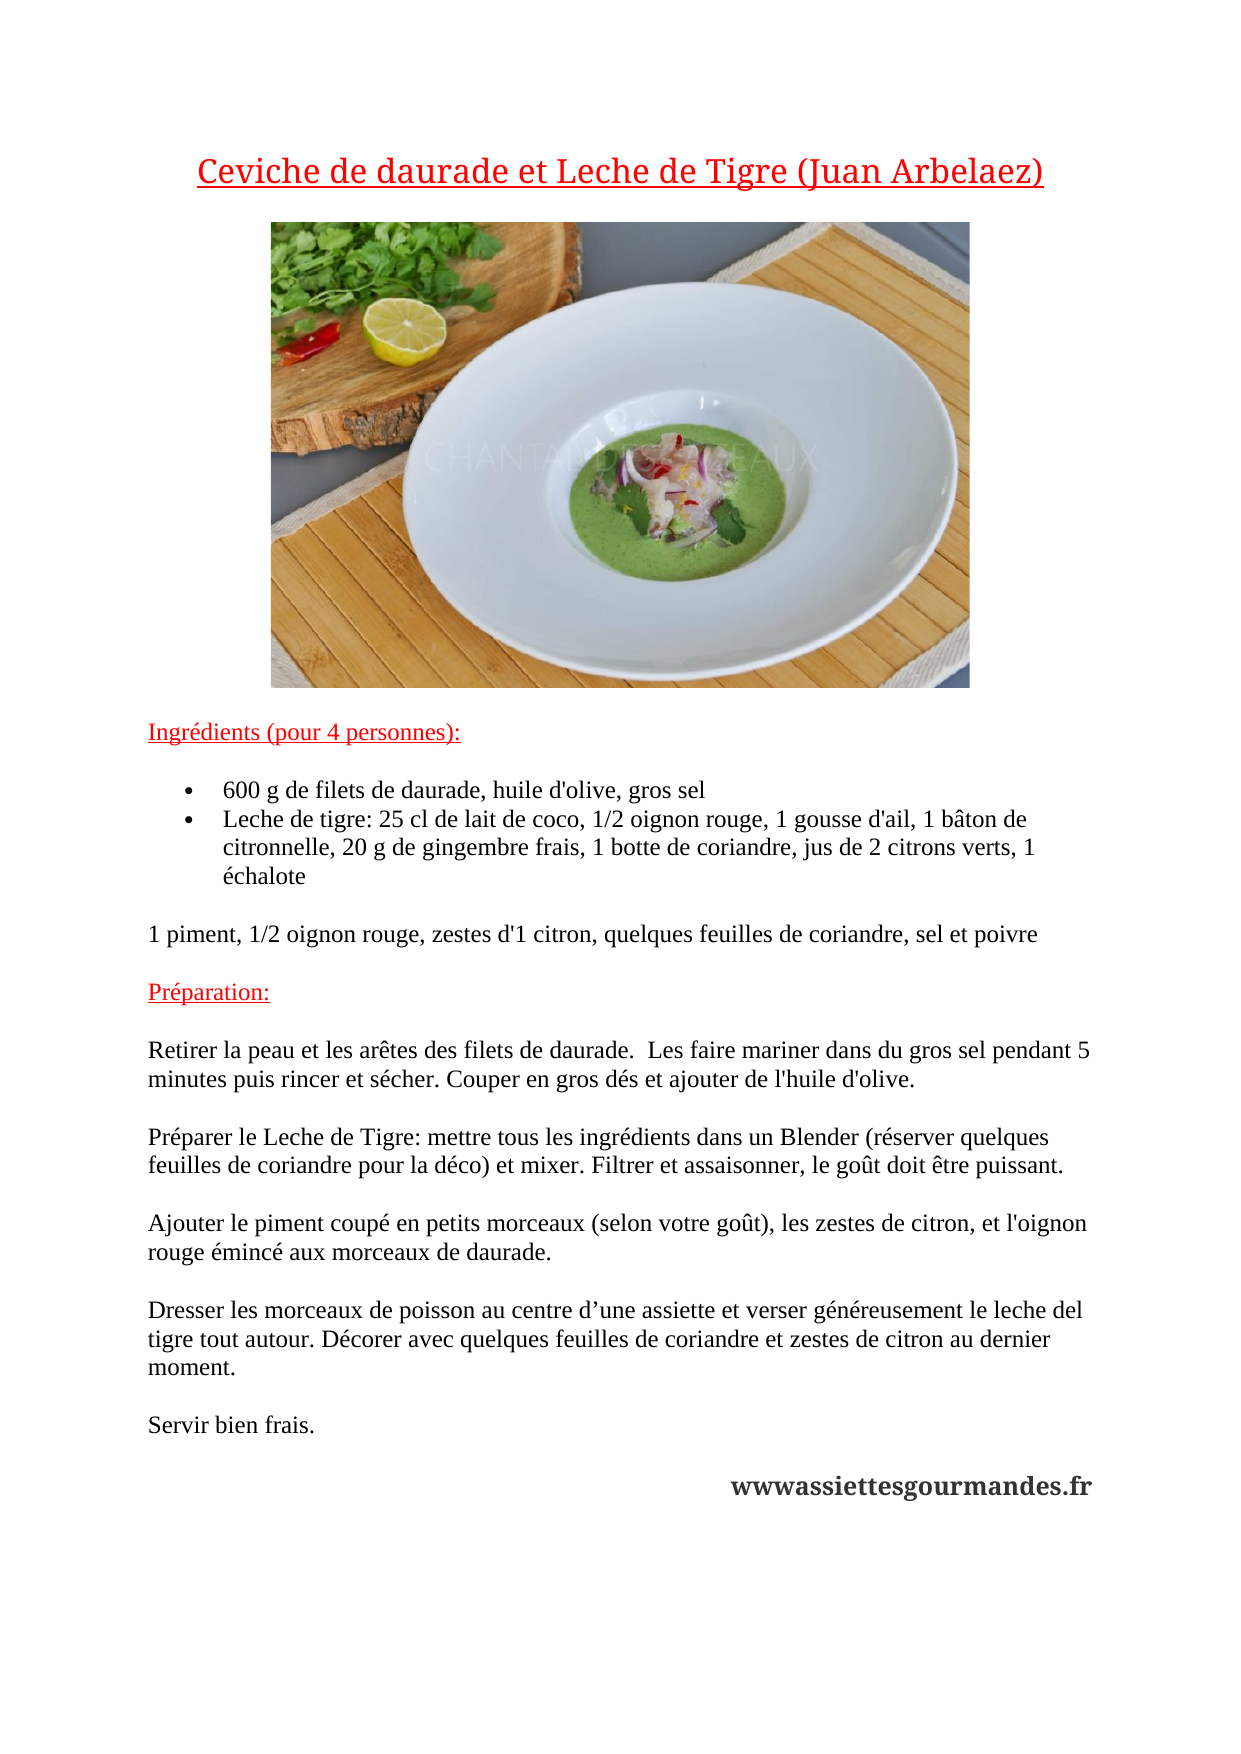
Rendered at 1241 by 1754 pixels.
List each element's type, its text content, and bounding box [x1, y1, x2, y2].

text 1 piment, 1/2 oignon rouge, zestes d'1 citron, quelques feuilles de coriandre, sel et poivre [148, 919, 1093, 948]
text Dresser les morceaux de poisson au centre d’une assiette et verser généreusement le leche del tigre tout autour. Décorer avec quelques feuilles de coriandre et zestes de citron au dernier moment. [148, 1295, 1093, 1381]
text wwwassiettesgourmandes.fr [148, 1468, 1093, 1502]
picture [270, 222, 970, 688]
text Préparer le Leche de Tigre: mettre tous les ingrédients dans un Blender (réserver quelques feuilles de coriandre pour la déco) et mixer. Filtrer et assaisonner, le goût doit être puissant. [148, 1122, 1093, 1179]
text Ajouter le piment coupé en petits morceaux (selon votre goût), les zestes de citron, et l'oignon rouge émincé aux morceaux de daurade. [148, 1208, 1093, 1266]
text Servir bien frais. [148, 1410, 1093, 1439]
text Ingrédients (pour 4 personnes): [148, 717, 1093, 746]
text Préparation: [148, 977, 1093, 1006]
list 600 g de filets de daurade, huile d'olive, gros sel [185, 775, 1093, 804]
text Ceviche de daurade et Leche de Tigre (Juan Arbelaez) [148, 148, 1093, 193]
list Leche de tigre: 25 cl de lait de coco, 1/2 oignon rouge, 1 gousse d'ail, 1 bâton de citronnelle, 20 g de gingembre frais, 1 botte de coriandre, jus de 2 citrons verts, 1 échalote [185, 804, 1093, 890]
text Retirer la peau et les arêtes des filets de daurade. Les faire mariner dans du gros sel pendant 5 minutes puis rincer et sécher. Couper en gros dés et ajouter de l'huile d'olive. [148, 1035, 1093, 1092]
